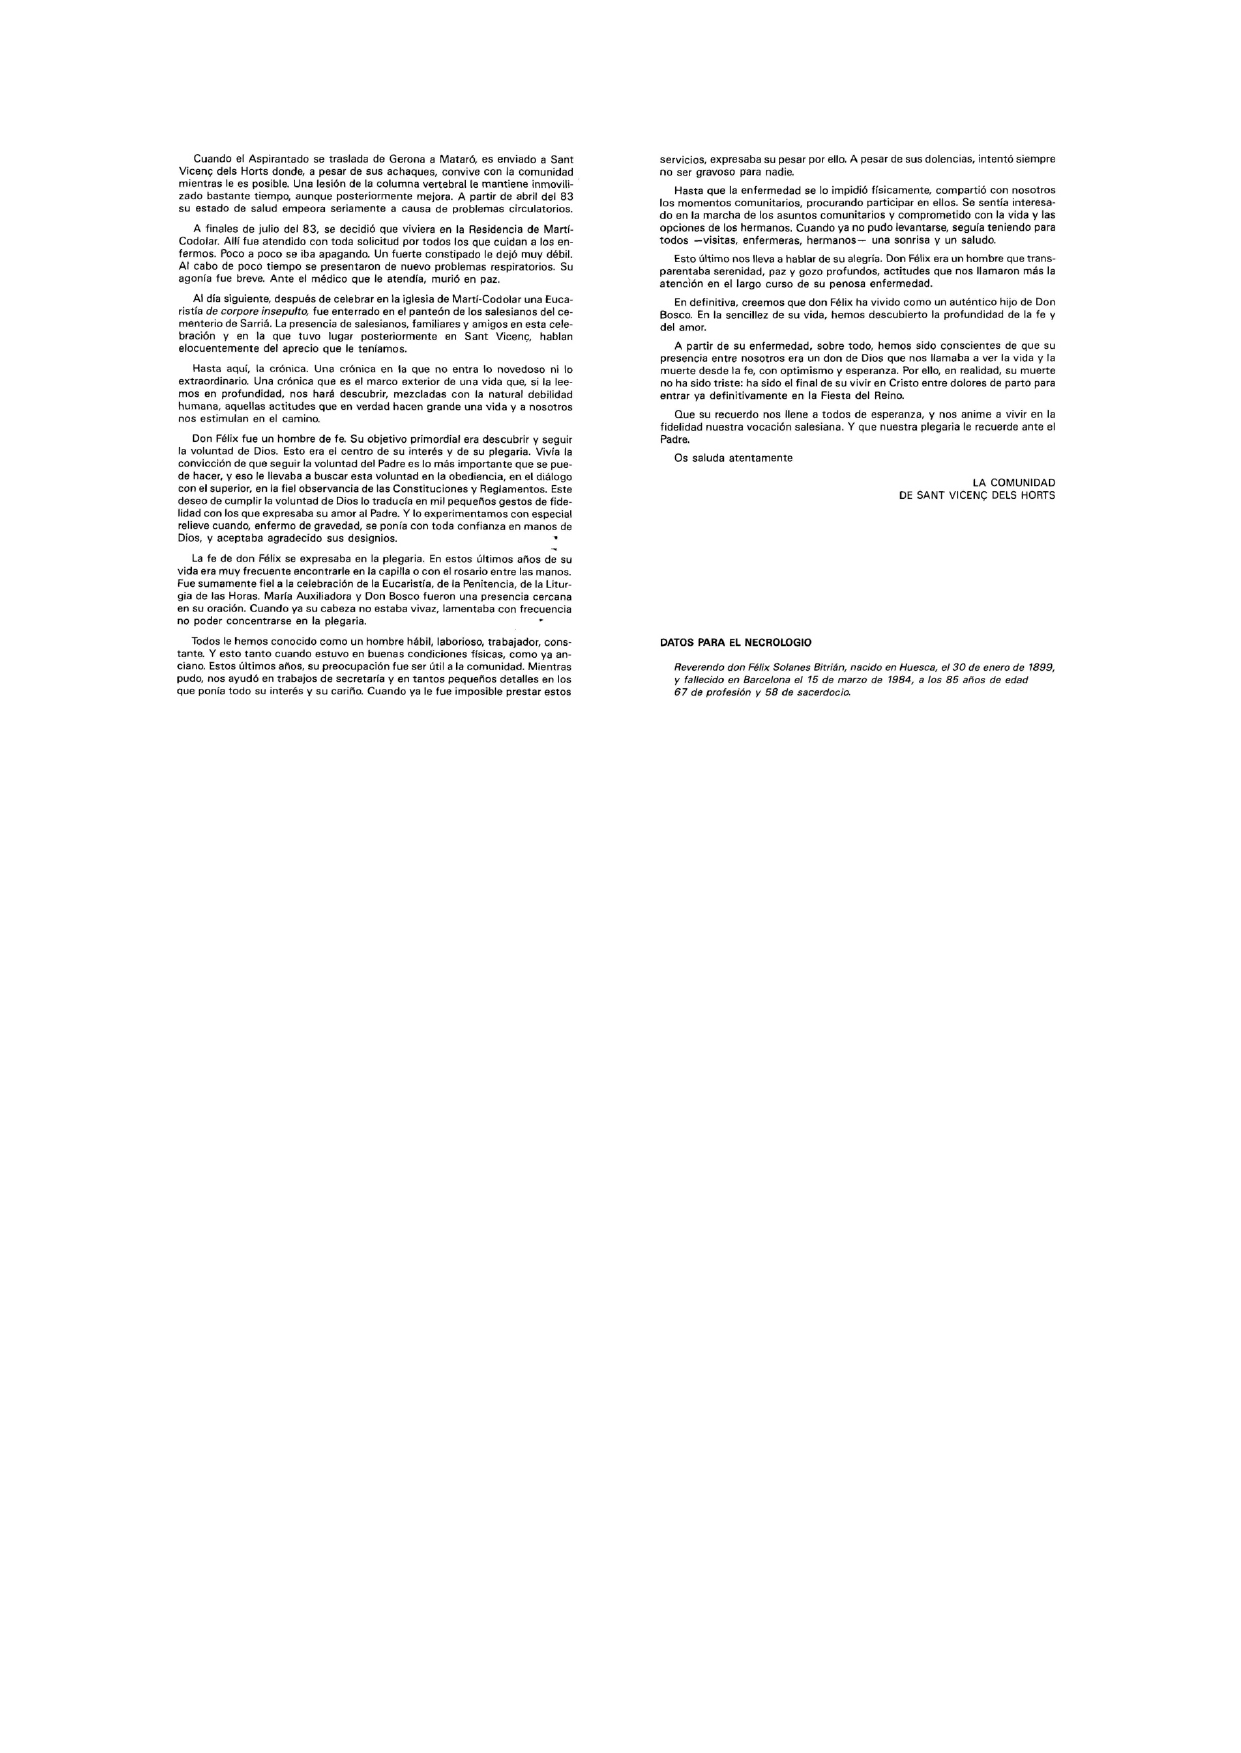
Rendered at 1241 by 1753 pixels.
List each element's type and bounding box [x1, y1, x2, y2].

picture [177, 147, 1063, 698]
